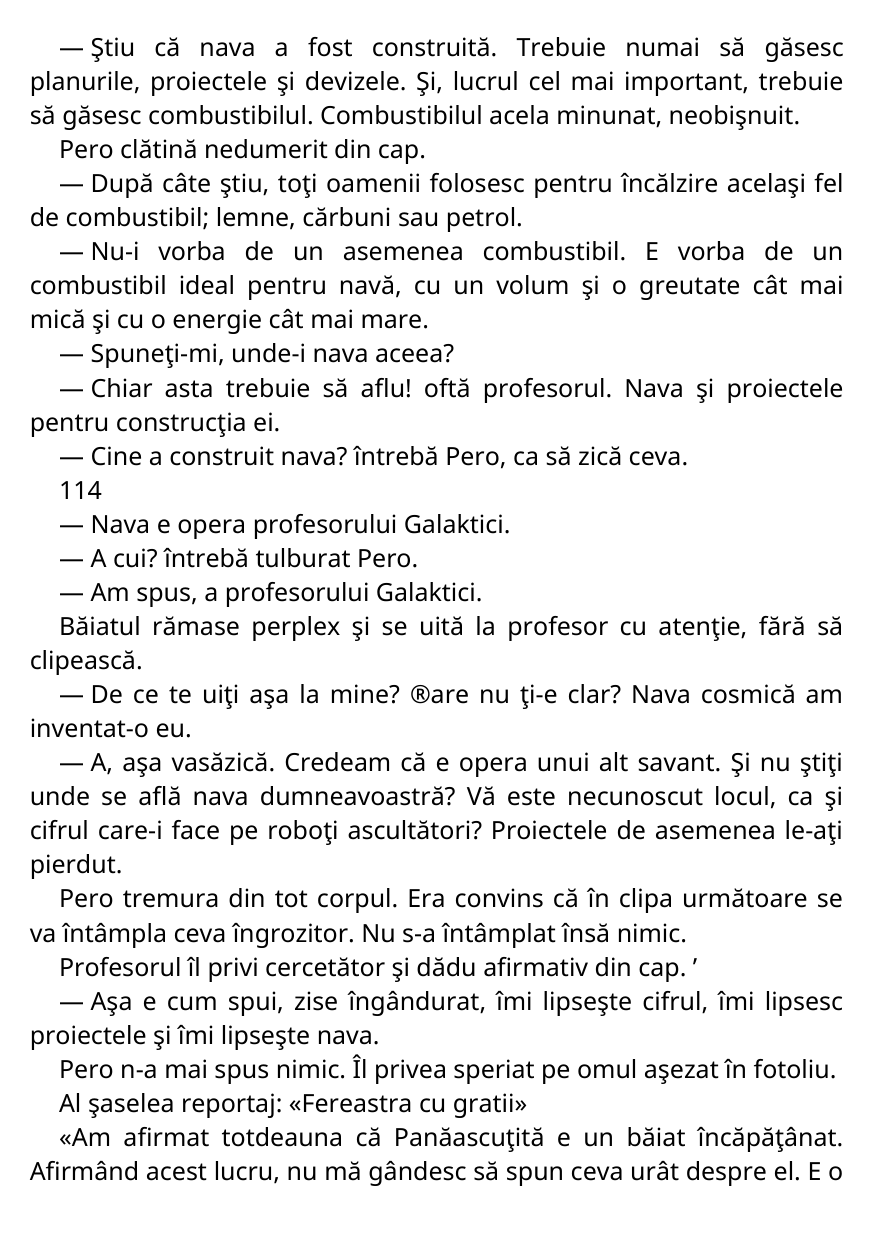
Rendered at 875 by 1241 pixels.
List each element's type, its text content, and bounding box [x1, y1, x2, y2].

text Băiatul rămase perplex şi se uită la profesor cu atenţie, fără să clipească. [29, 609, 844, 677]
text 114 [29, 472, 844, 506]
text — Aşa e cum spui, zise îngândurat, îmi lipseşte cifrul, îmi lipsesc proiectele şi îmi lipseşte nava. [29, 983, 844, 1051]
text — Nava e opera profesorului Galaktici. [29, 506, 844, 541]
text Pero tremura din tot corpul. Era convins că în clipa următoare se va întâmpla ceva îngrozitor. Nu s-a întâmplat însă nimic. [29, 881, 844, 949]
text Al şaselea reportaj: «Fereastra cu gratii» [29, 1086, 844, 1119]
text — Nu-i vorba de un asemenea combustibil. E vorba de un combustibil ideal pentru navă, cu un volum şi o greutate cât mai mică şi cu o energie cât mai mare. [29, 234, 844, 336]
text — A, aşa vasăzică. Credeam că e opera unui alt savant. Şi nu ştiţi unde se află nava dumneavoastră? Vă este necunoscut locul, ca şi cifrul care-i face pe roboţi ascultători? Proiectele de asemenea le-aţi pierdut. [29, 745, 844, 881]
text Pero n-a mai spus nimic. Îl privea speriat pe omul aşezat în fotoliu. [29, 1051, 844, 1086]
text Profesorul îl privi cercetător şi dădu afirmativ din cap. ’ [29, 949, 844, 983]
text — Chiar asta trebuie să aflu! oftă profesorul. Nava şi proiectele pentru construcţia ei. [29, 370, 844, 438]
text — De ce te uiţi aşa la mine? ®are nu ţi-e clar? Nava cosmică am inventat-o eu. [29, 677, 844, 745]
text — A cui? întrebă tulburat Pero. [29, 541, 844, 574]
text — După câte ştiu, toţi oamenii folosesc pentru încălzire acelaşi fel de combustibil; lemne, cărbuni sau petrol. [29, 166, 844, 234]
text — Spuneţi-mi, unde-i nava aceea? [29, 336, 844, 370]
text Pero clătină nedumerit din cap. [29, 132, 844, 166]
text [29, 1119, 844, 1188]
text — Am spus, a profesorului Galaktici. [29, 574, 844, 609]
text — Ştiu că nava a fost construită. Trebuie numai să găsesc planurile, proiectele şi devizele. Şi, lucrul cel mai important, trebuie să găsesc combustibilul. Combustibilul acela minunat, neobişnuit. [29, 29, 844, 132]
text — Cine a construit nava? întrebă Pero, ca să zică ceva. [29, 438, 844, 472]
